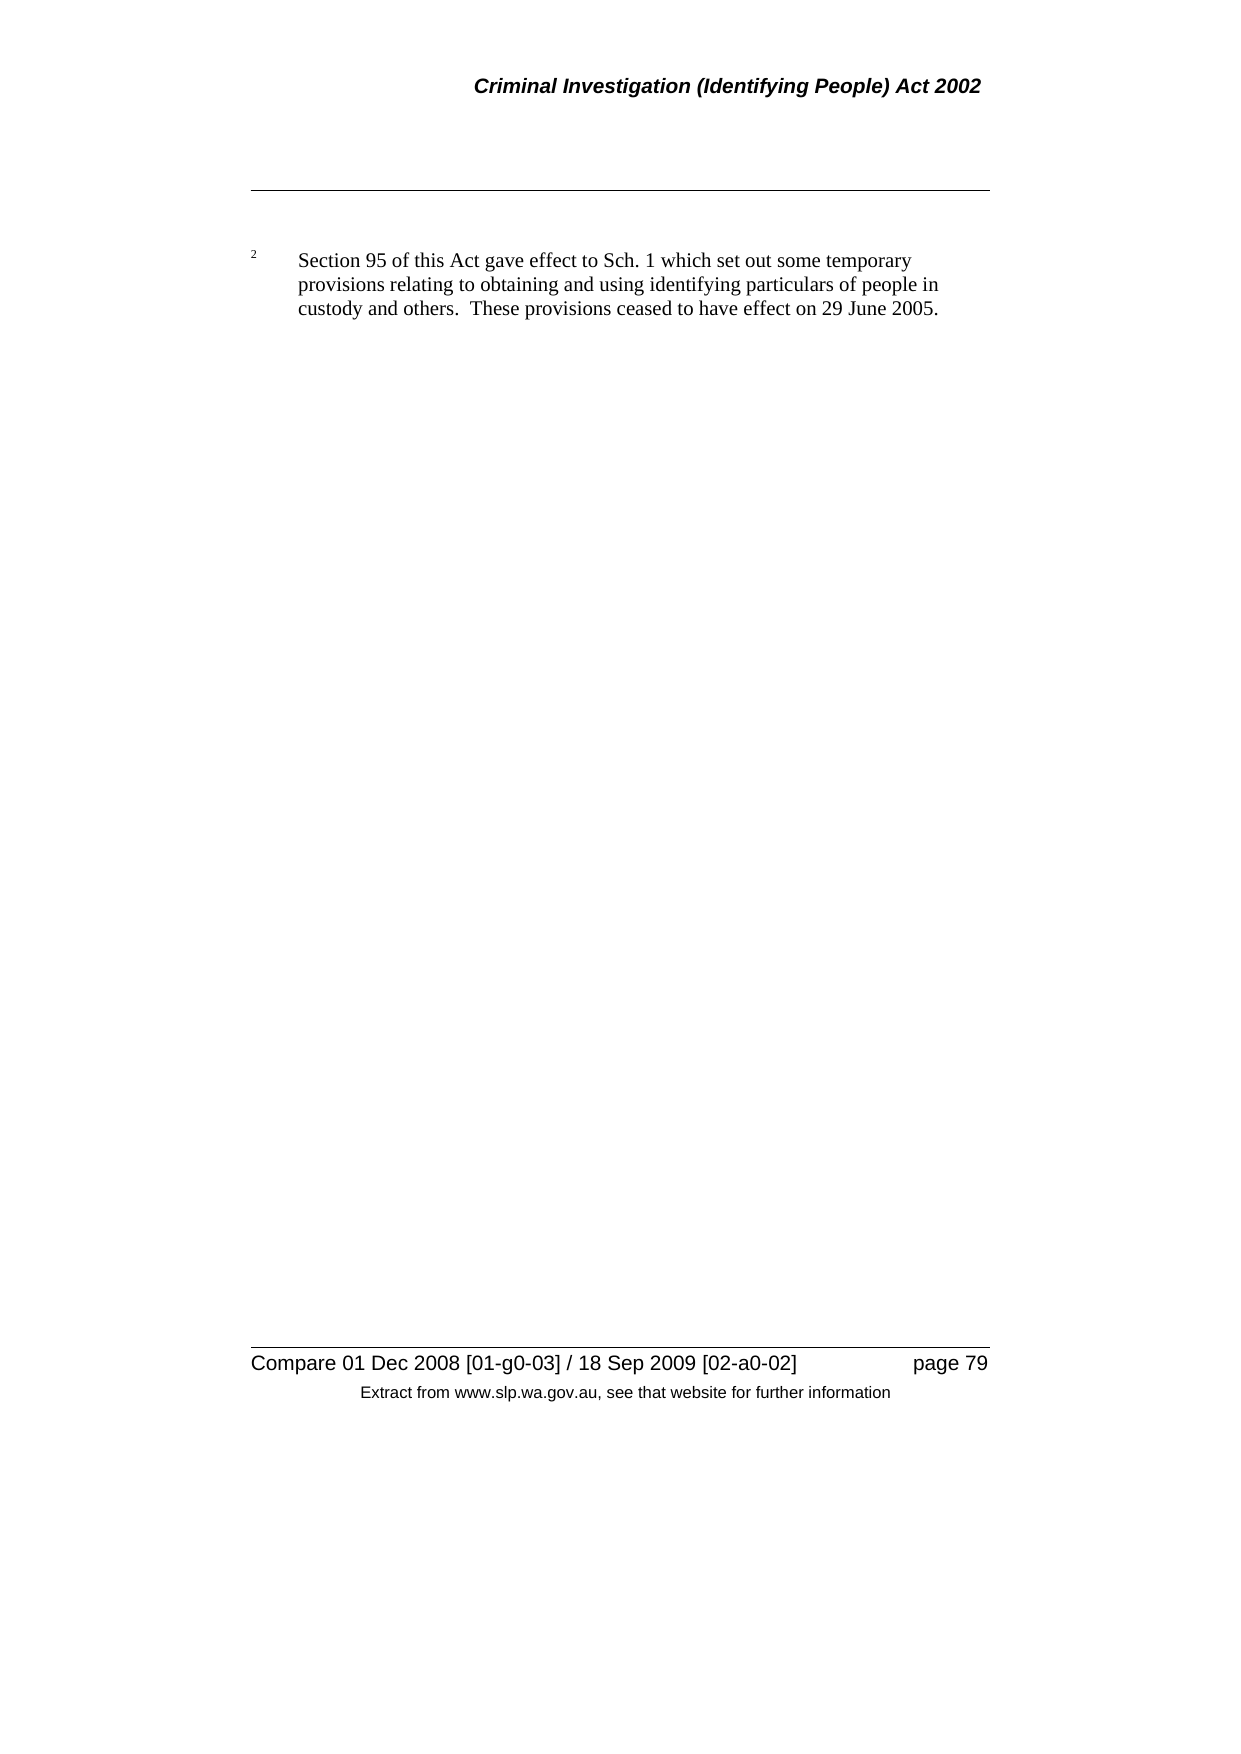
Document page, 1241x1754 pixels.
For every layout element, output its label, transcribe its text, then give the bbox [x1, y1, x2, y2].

text 2 Section 95 of this Act gave effect to Sch. 1 which set out some temporary provisions relating to obtaining and using identifying particulars of people in custody and others. These provisions ceased to have effect on 29 June 2005. [251, 247, 990, 320]
